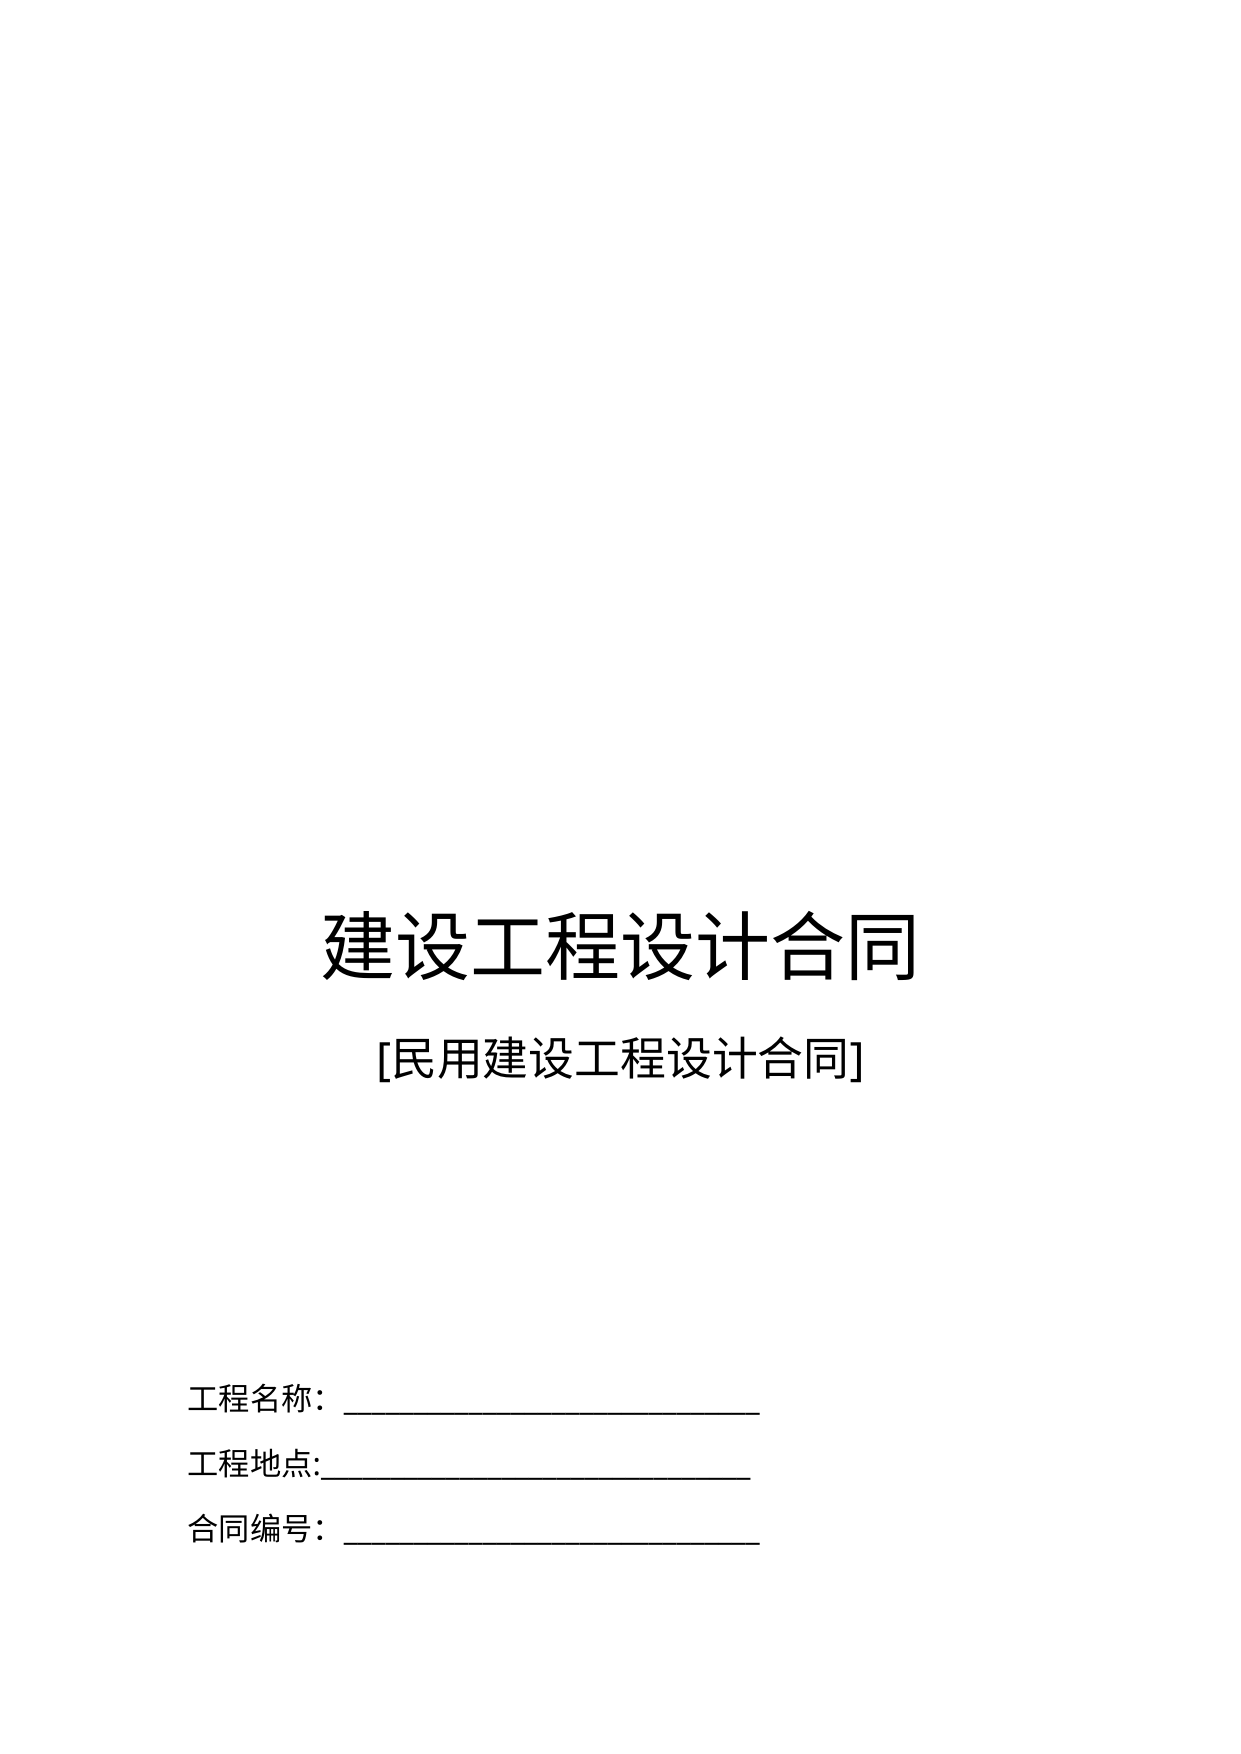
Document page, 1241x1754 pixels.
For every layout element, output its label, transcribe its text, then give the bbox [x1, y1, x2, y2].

text 工程地点:_______________________________ [187, 1429, 1053, 1494]
text 合同编号：______________________________ [187, 1494, 1053, 1559]
text [民用建设工程设计合同] [187, 1007, 1053, 1104]
text 建设工程设计合同 [187, 877, 1053, 1007]
text 工程名称：______________________________ [187, 1364, 1053, 1429]
